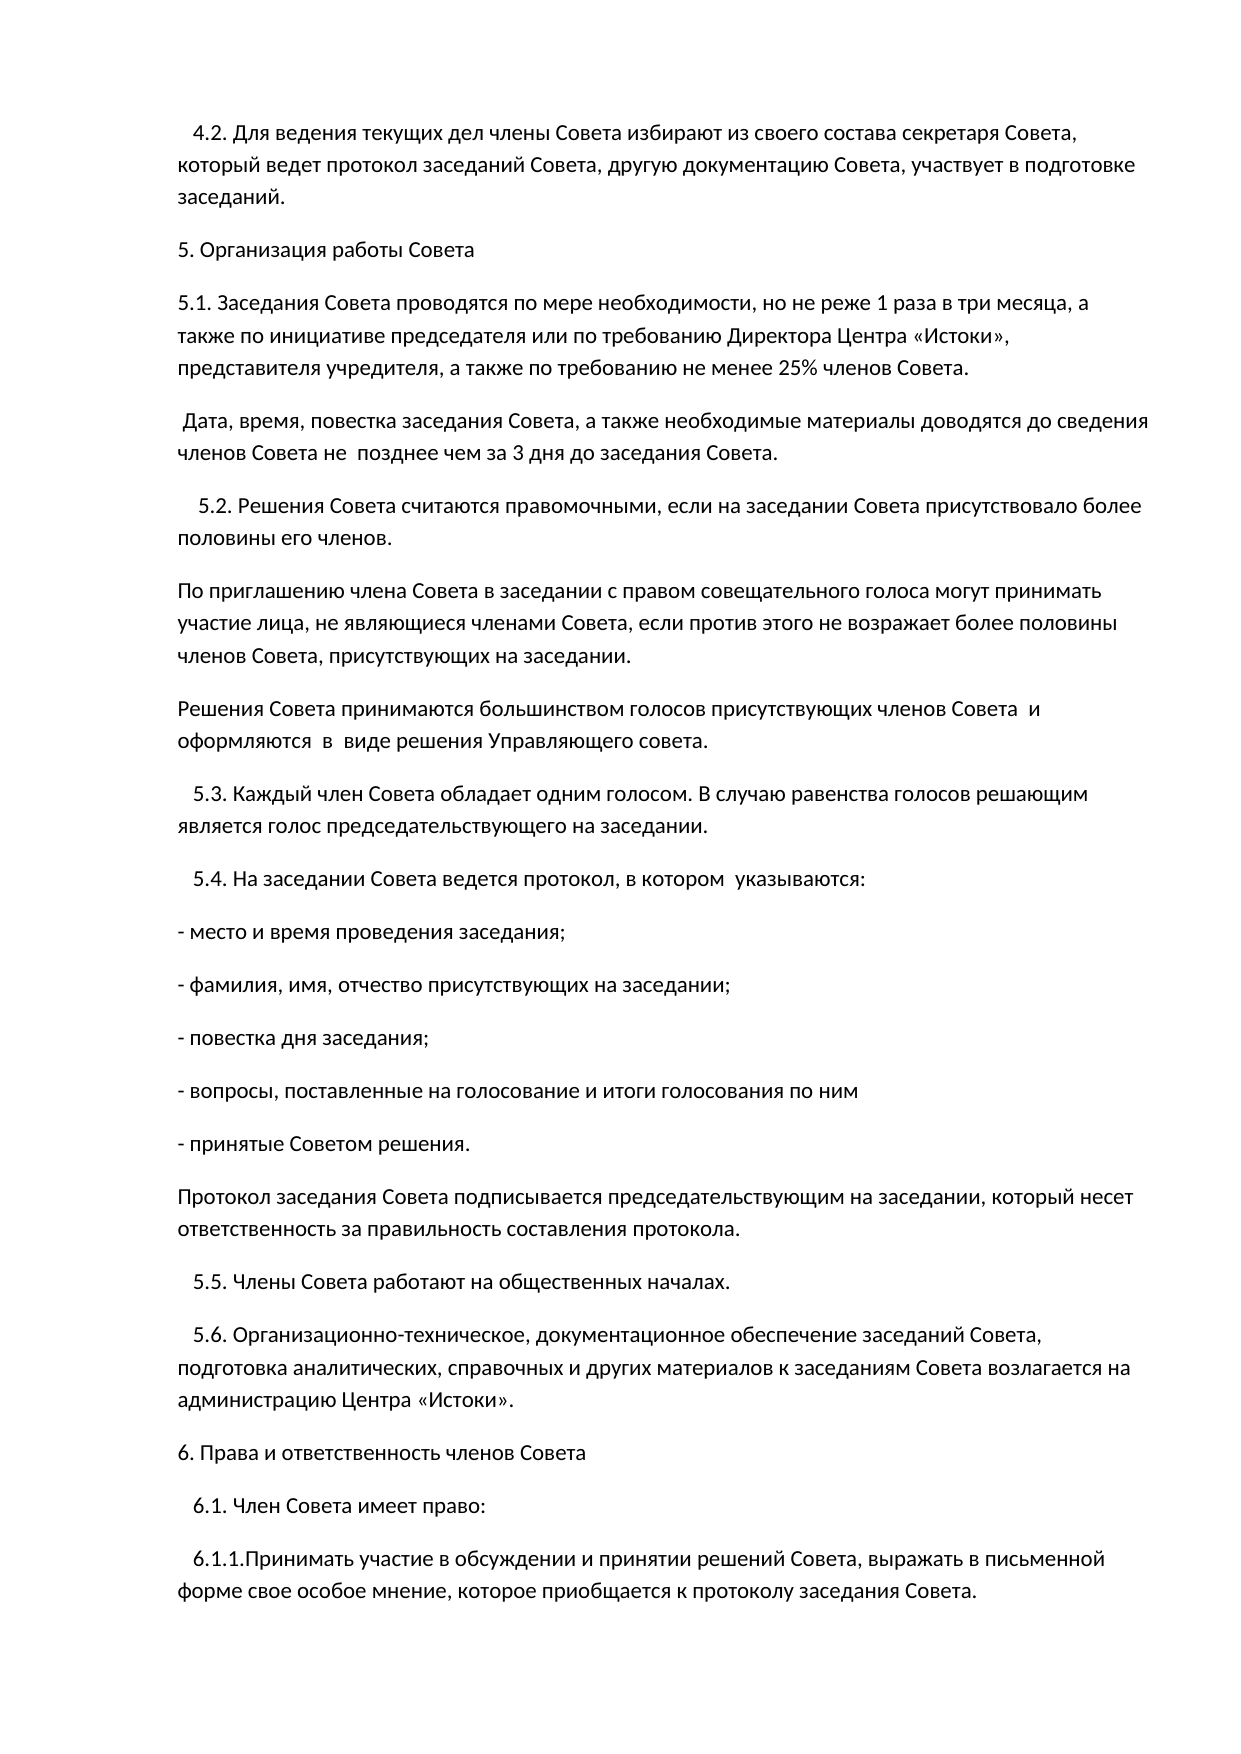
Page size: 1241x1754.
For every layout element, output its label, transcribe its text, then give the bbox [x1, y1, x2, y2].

text 5.6. Организационно-техническое, документационное обеспечение заседаний Совета, подготовка аналитических, справочных и других материалов к заседаниям Совета возлагается на администрацию Центра «Истоки». [177, 1321, 1152, 1413]
text 5.3. Каждый член Совета обладает одним голосом. В случаю равенства голосов решающим является голос председательствующего на заседании. [177, 779, 1152, 839]
text 6.1.1.Принимать участие в обсуждении и принятии решений Совета, выражать в письменной форме свое особое мнение, которое приобщается к протоколу заседания Совета. [177, 1544, 1152, 1604]
text - вопросы, поставленные на голосование и итоги голосования по ним [177, 1076, 1152, 1104]
text 5.1. Заседания Совета проводятся по мере необходимости, но не реже 1 раза в три месяца, а также по инициативе председателя или по требованию Директора Центра «Истоки», представителя учредителя, а также по требованию не менее 25% членов Совета. [177, 288, 1152, 381]
text Решения Совета принимаются большинством голосов присутствующих членов Совета и оформляются в виде решения Управляющего совета. [177, 694, 1152, 754]
text 6.1. Член Совета имеет право: [177, 1491, 1152, 1519]
text 5.5. Члены Совета работают на общественных началах. [177, 1267, 1152, 1296]
text По приглашению члена Совета в заседании с правом совещательного голоса могут принимать участие лица, не являющиеся членами Совета, если против этого не возражает более половины членов Совета, присутствующих на заседании. [177, 576, 1152, 669]
text 5.2. Решения Совета считаются правомочными, если на заседании Совета присутствовало более половины его членов. [177, 491, 1152, 551]
text - принятые Советом решения. [177, 1129, 1152, 1157]
text 4.2. Для ведения текущих дел члены Совета избирают из своего состава секретаря Совета, который ведет протокол заседаний Совета, другую документацию Совета, участвует в подготовке заседаний. [177, 118, 1152, 211]
text - повестка дня заседания; [177, 1023, 1152, 1051]
text - место и время проведения заседания; [177, 917, 1152, 945]
text Дата, время, повестка заседания Совета, а также необходимые материалы доводятся до сведения членов Совета не позднее чем за 3 дня до заседания Совета. [177, 406, 1152, 466]
text 6. Права и ответственность членов Совета [177, 1438, 1152, 1466]
text 5. Организация работы Совета [177, 236, 1152, 263]
text - фамилия, имя, отчество присутствующих на заседании; [177, 970, 1152, 998]
text 5.4. На заседании Совета ведется протокол, в котором указываются: [177, 864, 1152, 892]
text Протокол заседания Совета подписывается председательствующим на заседании, который несет ответственность за правильность составления протокола. [177, 1182, 1152, 1242]
